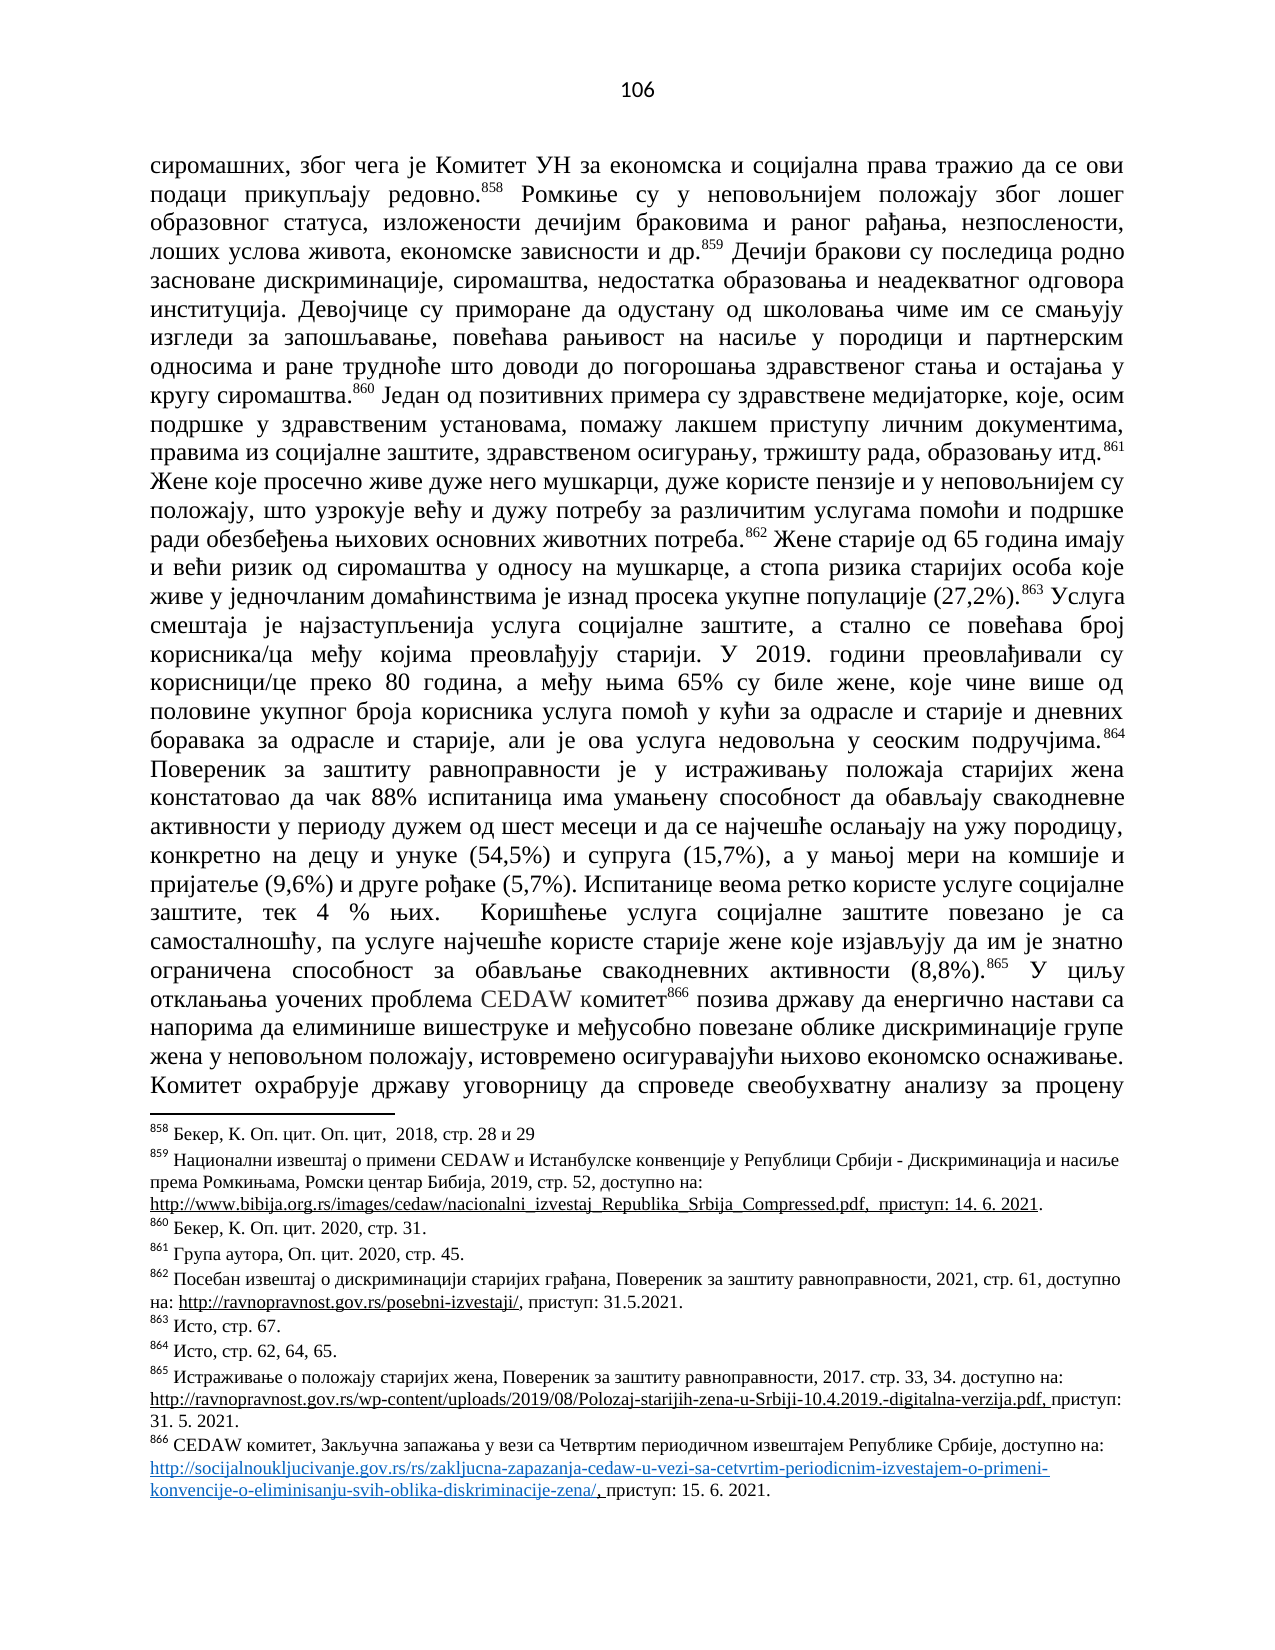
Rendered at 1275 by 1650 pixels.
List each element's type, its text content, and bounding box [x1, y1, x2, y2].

text Смањење сиромаштва и социјална заштита рањивих група. Жене са инвалидитетом су једна од најугроженијих група становништва када је реч о стопи и ризику од сиромаштва, а најважнији фактори су: радни статус, образовање, број чланова домаћинства, пребивалиште и број деце. Жене са инвалидитетом су веома угрожене због дискриминације и препрека у остваривању својих права. Дискриминација је посебно изражена у здравственој заштити, образовању, запошљавању, у приступу социјалној заштити и др. Многе, посебно старије жене са инвалидитетом воде изолован живот–не могу да изађу из својих домова или су и у њима скучене због разних препрека. Жене са инвалидитетом се суочавају са проблемом приступачности и доступности услуга због непостојања капацитета и/или прилагођености. Недостатак одговарајућих услуга и служби подршке и адекватног образовања резултује ниским економским статусом и зависности од породице или онога ко пружа негу. Велика препрека је недовољна услуга персоналне асистенције. Према расположивим подацима, само око 200 персоналних асистената пружа услуге за 200 корисника/ца које се финансирају из буџета 12 локалних самоуправа. Када је реч о физичкој доступности просторијама ЦСР, последњи подаци су из 2014. године када је само 32% ових установа имало рампу за прилаз објекту, 39% приступачан тоалет, 62% приступачно приземље и 2% је имало лифт. Не постоје званични подаци о географској доступности услуга, а ни поузданих података у којој су мери женама са инвалидитетом доступне информације о правима на заштиту и подршку, односно услугама, јер установе социјалне заштите најчешће о томе информишу преко својих сајтова. Реформа система социјалне заштите није допринела пoбoљшaњу пoлoжaja oсoбa сa интeлeктуaлним и психoсoциjaлним инвaлидитeтoм, jeр и дaљe нeмa aдeквaтних услугa у зajeдници, а систeм пoдршкe прaктичнo ниje рeфoрмисaн. Подаци о социјалном и економском положају Рома/Ромкиња су непотпуни и несистематизовани а званична статистика о сиромаштву не садржи податке о националној припадности сиромашних, због чега је Комитет УН за економска и социјална права тражио да се ови подаци прикупљају редовно. Ромкиње су у неповољнијем положају због лошег образовног статуса, изложености дечијим браковима и раног рађања, незпослености, лоших услова живота, економске зависности и др. Дечији бракови су последица родно засноване дискриминације, сиромаштва, недостатка образовања и неадекватног одговора институција. Девојчице су приморане да одустану од школовања чиме им се смањују изгледи за запошљавање, повећава рањивост на насиље у породици и партнерским односима и ране трудноће што доводи до погорошања здравственог стања и остајања у кругу сиромаштва. Један од позитивних примера су здравствене медијаторке, које, осим подршке у здравственим установама, помажу лакшем приступу личним документима, правима из социјалне заштите, здравственом осигурању, тржишту рада, образовању итд. Жене које просечно живе дуже него мушкарци, дуже користе пензије и у неповољнијем су положају, што узрокује већу и дужу потребу за различитим услугама помоћи и подршке ради обезбеђења њихових основних животних потреба. Жене старије од 65 година имају и већи ризик од сиромаштва у односу на мушкарце, а стопа ризика старијих особа које живе у једночланим домаћинствима је изнад просека укупне популације (27,2%). Услуга смештаја је најзаступљенија услуга социјалне заштите, а стално се повећава број корисника/ца међу којима преовлађују старији. У 2019. години преовлађивали су корисници/це преко 80 година, а међу њима 65% су биле жене, које чине више од половине укупног броја корисника услуга помоћ у кући за одрасле и старије и дневних боравака за одрасле и старије, али је ова услуга недовољна у сеоским подручјима. Повереник за заштиту равноправности је у истраживању положаја старијих жена констатовао да чак 88% испитаница има умањену способност да обављају свакодневне активности у периоду дужем од шест месеци и да се најчешће ослањају на ужу породицу, конкретно на децу и унуке (54,5%) и супруга (15,7%), а у мањој мери на комшије и пријатеље (9,6%) и друге рођаке (5,7%). Испитанице веома ретко користе услуге социјалне заштите, тек 4 % њих. Коришћење услуга социјалне заштите повезано је са самосталношћу, па услуге најчешће користе старије жене које изјављују да им је знатно ограничена способност за обављање свакодневних активности (8,8%). У циљу отклањања уочених проблема CEDAW комитет позива државу да енергично настави са напорима да елиминише вишеструке и међусобно повезане облике дискриминације групе жена у неповољном положају, истовремено осигуравајући њихово економско оснаживање. Комитет охрабрује државу уговорницу да спроведе свеобухватну анализу за процену ситуације, посебних потреба и аспирација угрожених група жена, како би прикупила податке за унапређење законодавног оквира и развој политика и да хитно сагледа ситуацију депривираних породица са једним родитељем, посебно оних које води мајка и обезбеди благовремену наплату алиментације за издржавање деце, укључујући и увођење механизма извршења у случају неизвршења. [150, 150, 1125, 1099]
